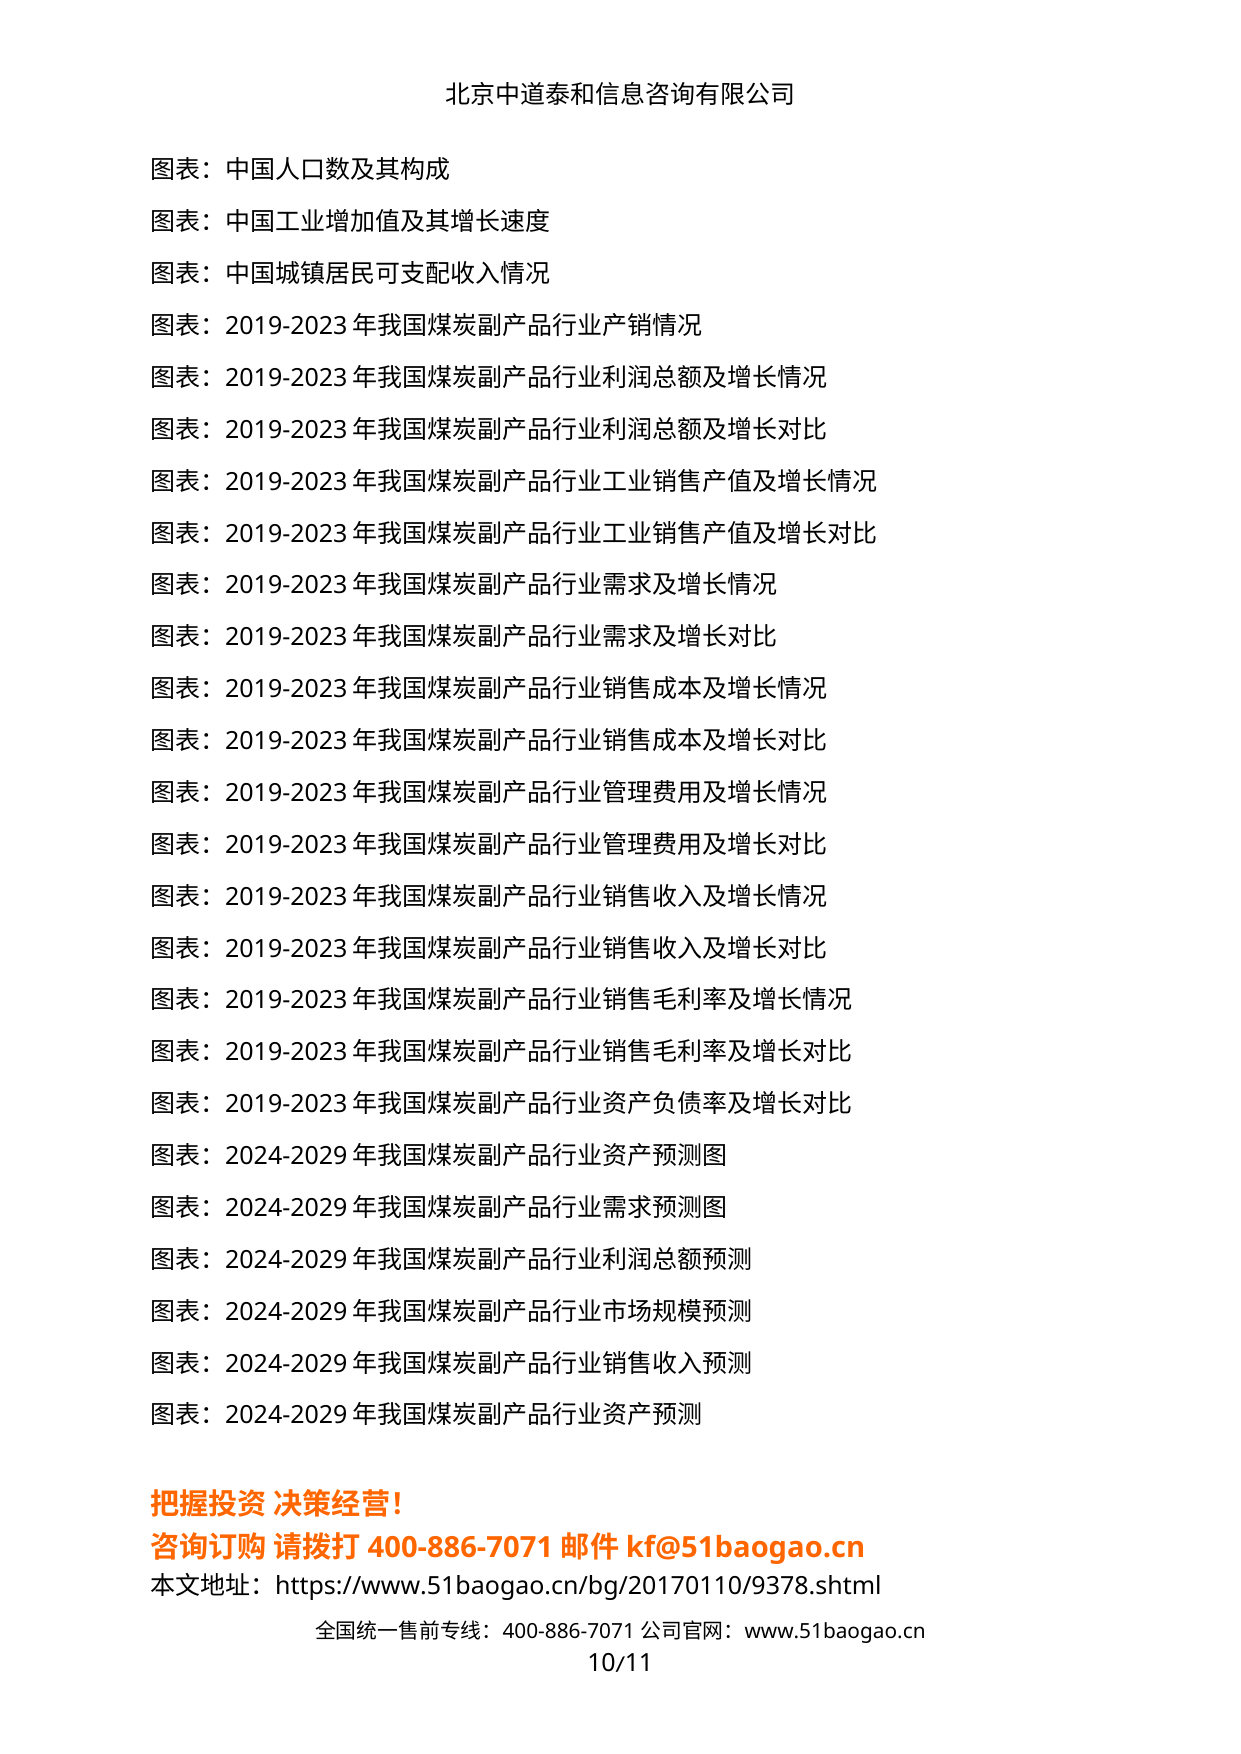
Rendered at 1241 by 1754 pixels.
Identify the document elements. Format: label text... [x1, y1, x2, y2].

text 图表：2024-2029年我国煤炭副产品行业利润总额预测 [150, 1239, 1090, 1276]
text 图表：2019-2023年我国煤炭副产品行业工业销售产值及增长情况 [150, 461, 1090, 497]
text 图表：2019-2023年我国煤炭副产品行业销售毛利率及增长情况 [150, 980, 1090, 1016]
text 图表：中国工业增加值及其增长速度 [150, 202, 1090, 238]
text 图表：2019-2023年我国煤炭副产品行业管理费用及增长对比 [150, 824, 1090, 861]
text 图表：2019-2023年我国煤炭副产品行业资产负债率及增长对比 [150, 1084, 1090, 1120]
text 图表：2024-2029年我国煤炭副产品行业资产预测 [150, 1395, 1090, 1431]
text 图表：2019-2023年我国煤炭副产品行业工业销售产值及增长对比 [150, 513, 1090, 549]
text 图表：2024-2029年我国煤炭副产品行业需求预测图 [150, 1187, 1090, 1224]
text 图表：2019-2023年我国煤炭副产品行业销售收入及增长对比 [150, 928, 1090, 964]
text 图表：2024-2029年我国煤炭副产品行业销售收入预测 [150, 1343, 1090, 1379]
text 图表：2019-2023年我国煤炭副产品行业销售收入及增长情况 [150, 876, 1090, 912]
text 图表：2019-2023年我国煤炭副产品行业需求及增长对比 [150, 617, 1090, 653]
text 图表：中国人口数及其构成 [150, 150, 1090, 186]
text 图表：2019-2023年我国煤炭副产品行业销售毛利率及增长对比 [150, 1032, 1090, 1068]
text 图表：2019-2023年我国煤炭副产品行业利润总额及增长情况 [150, 357, 1090, 394]
text 把握投资 决策经营！咨询订购 请拨打 400-886-7071 邮件 kf@51baogao.cn本文地址：https://www.51baogao.cn/bg/20170110/9378.shtml [150, 1447, 1090, 1602]
text 图表：中国城镇居民可支配收入情况 [150, 254, 1090, 290]
text 图表：2024-2029年我国煤炭副产品行业市场规模预测 [150, 1291, 1090, 1327]
text 图表：2019-2023年我国煤炭副产品行业利润总额及增长对比 [150, 409, 1090, 446]
text 图表：2024-2029年我国煤炭副产品行业资产预测图 [150, 1136, 1090, 1172]
text 图表：2019-2023年我国煤炭副产品行业需求及增长情况 [150, 565, 1090, 601]
text 图表：2019-2023年我国煤炭副产品行业销售成本及增长对比 [150, 721, 1090, 757]
text 图表：2019-2023年我国煤炭副产品行业管理费用及增长情况 [150, 772, 1090, 809]
text 图表：2019-2023年我国煤炭副产品行业销售成本及增长情况 [150, 669, 1090, 705]
text 图表：2019-2023年我国煤炭副产品行业产销情况 [150, 306, 1090, 342]
